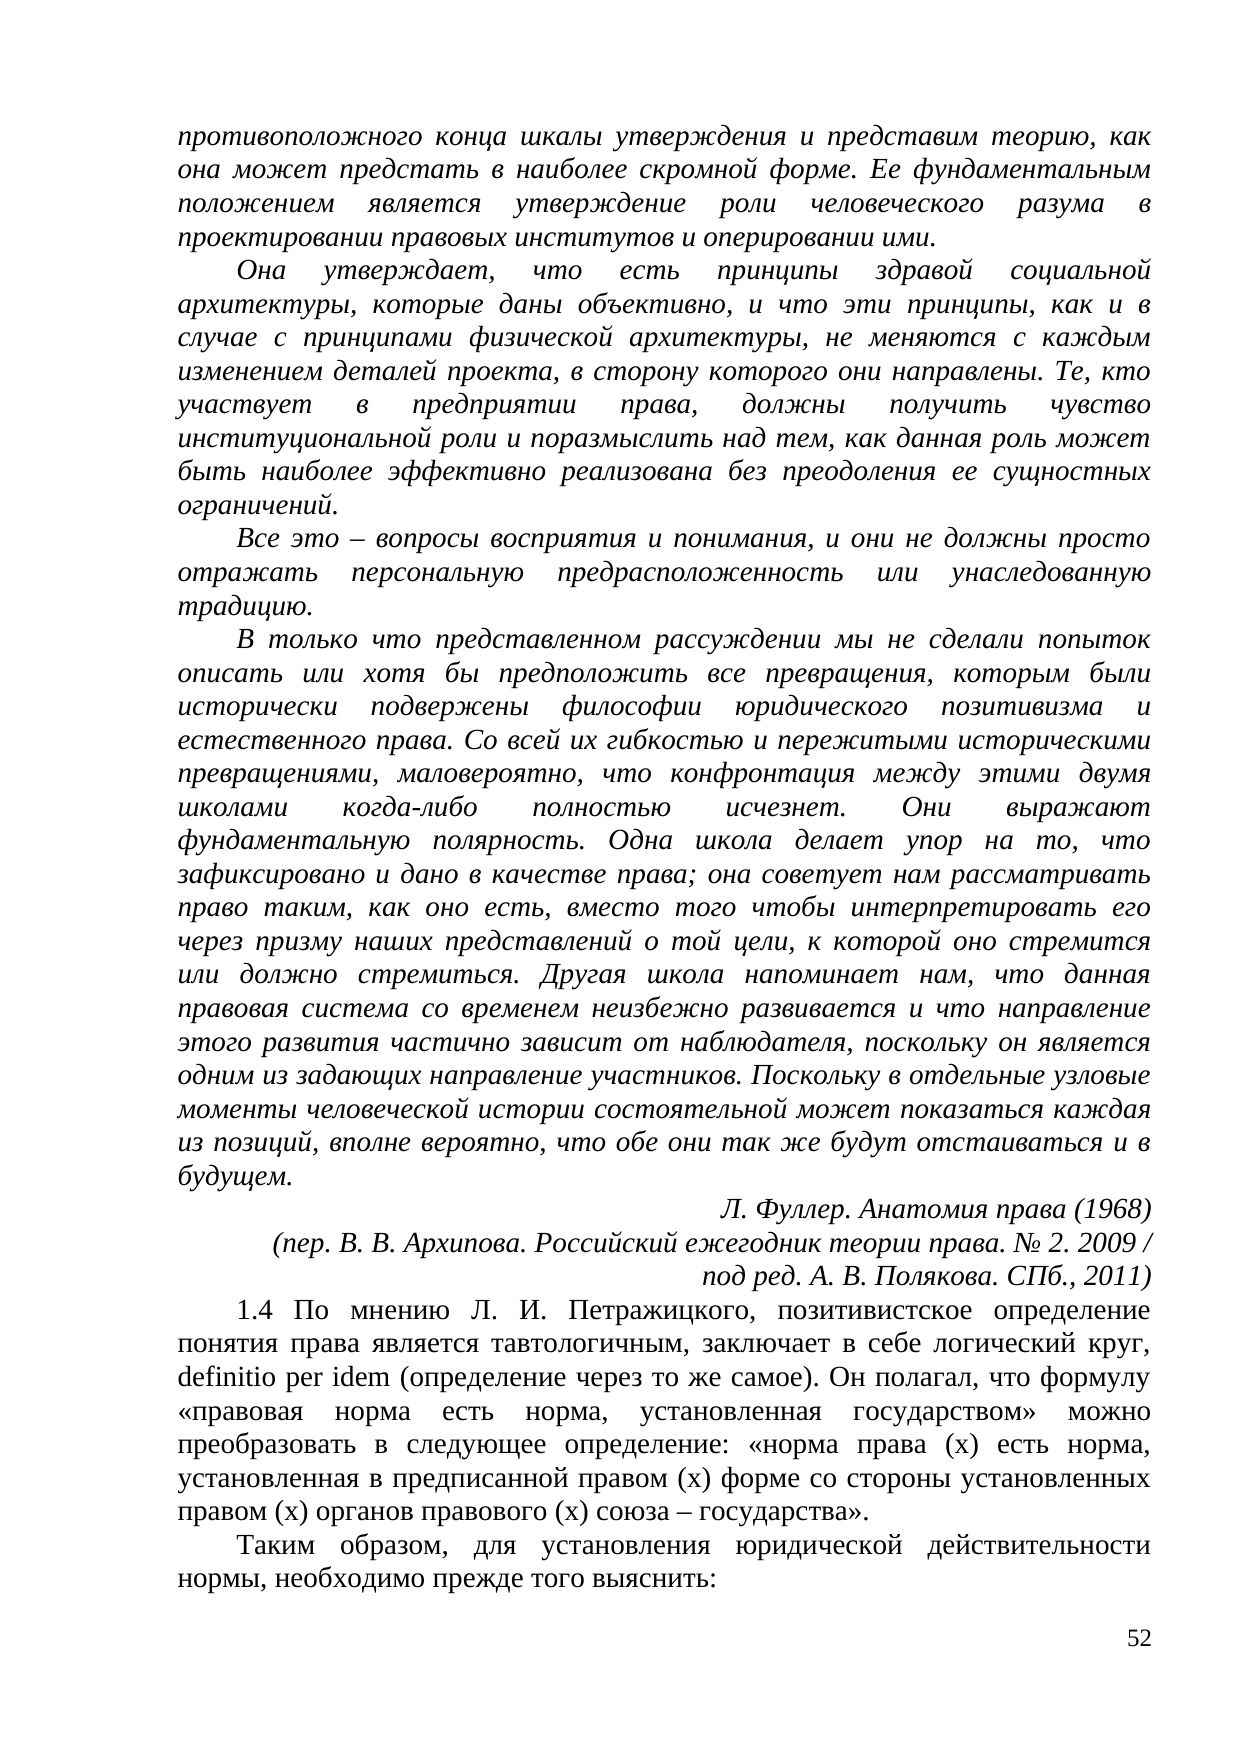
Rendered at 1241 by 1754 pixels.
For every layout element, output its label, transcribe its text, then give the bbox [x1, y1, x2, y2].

text 1.4 По мнению Л. И. Петражицкого, позитивистское определение понятия права является тавтологичным, заключает в себе логический круг, definitio per idem (определение через то же самое). Он полагал, что формулу «правовая норма есть норма, установленная государством» можно преобразовать в следующее определение: «норма права (х) есть норма, установленная в предписанной правом (х) форме со стороны установленных правом (х) органов правового (х) союза – государства». [177, 1292, 1152, 1527]
text В только что представленном рассуждении мы не сделали попыток описать или хотя бы предположить все превращения, которым были исторически подвержены философии юридического позитивизма и естественного права. Со всей их гибкостью и пережитыми историческими превращениями, маловероятно, что конфронтация между этими двумя школами когда-либо полностью исчезнет. Они выражают фундаментальную полярность. Одна школа делает упор на то, что зафиксировано и дано в качестве права; она советует нам рассматривать право таким, как оно есть, вместо того чтобы интерпретировать его через призму наших представлений о той цели, к которой оно стремится или должно стремиться. Другая школа напоминает нам, что данная правовая система со временем неизбежно развивается и что направление этого развития частично зависит от наблюдателя, поскольку он является одним из задающих направление участников. Поскольку в отдельные узловые моменты человеческой истории состоятельной может показаться каждая из позиций, вполне вероятно, что обе они так же будут отстаиваться и в будущем. [177, 621, 1152, 1191]
text Таким образом, для установления юридической действительности нормы, необходимо прежде того выяснить: [177, 1527, 1152, 1594]
text Л. Фуллер. Анатомия права (1968) [177, 1191, 1152, 1225]
text Она утверждает, что есть принципы здравой социальной архитектуры, которые даны объективно, и что эти принципы, как и в случае с принципами физической архитектуры, не меняются с каждым изменением деталей проекта, в сторону которого они направлены. Те, кто участвует в предприятии права, должны получить чувство институциональной роли и поразмыслить над тем, как данная роль может быть наиболее эффективно реализована без преодоления ее сущностных ограничений. [177, 252, 1152, 521]
text Все это – вопросы восприятия и понимания, и они не должны просто отражать персональную предрасположенность или унаследованную традицию. [177, 521, 1152, 621]
text (пер. В. В. Архипова. Российский ежегодник теории права. № 2. 2009 / под ред. А. В. Полякова. СПб., 2011) [177, 1225, 1152, 1292]
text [177, 118, 1152, 252]
